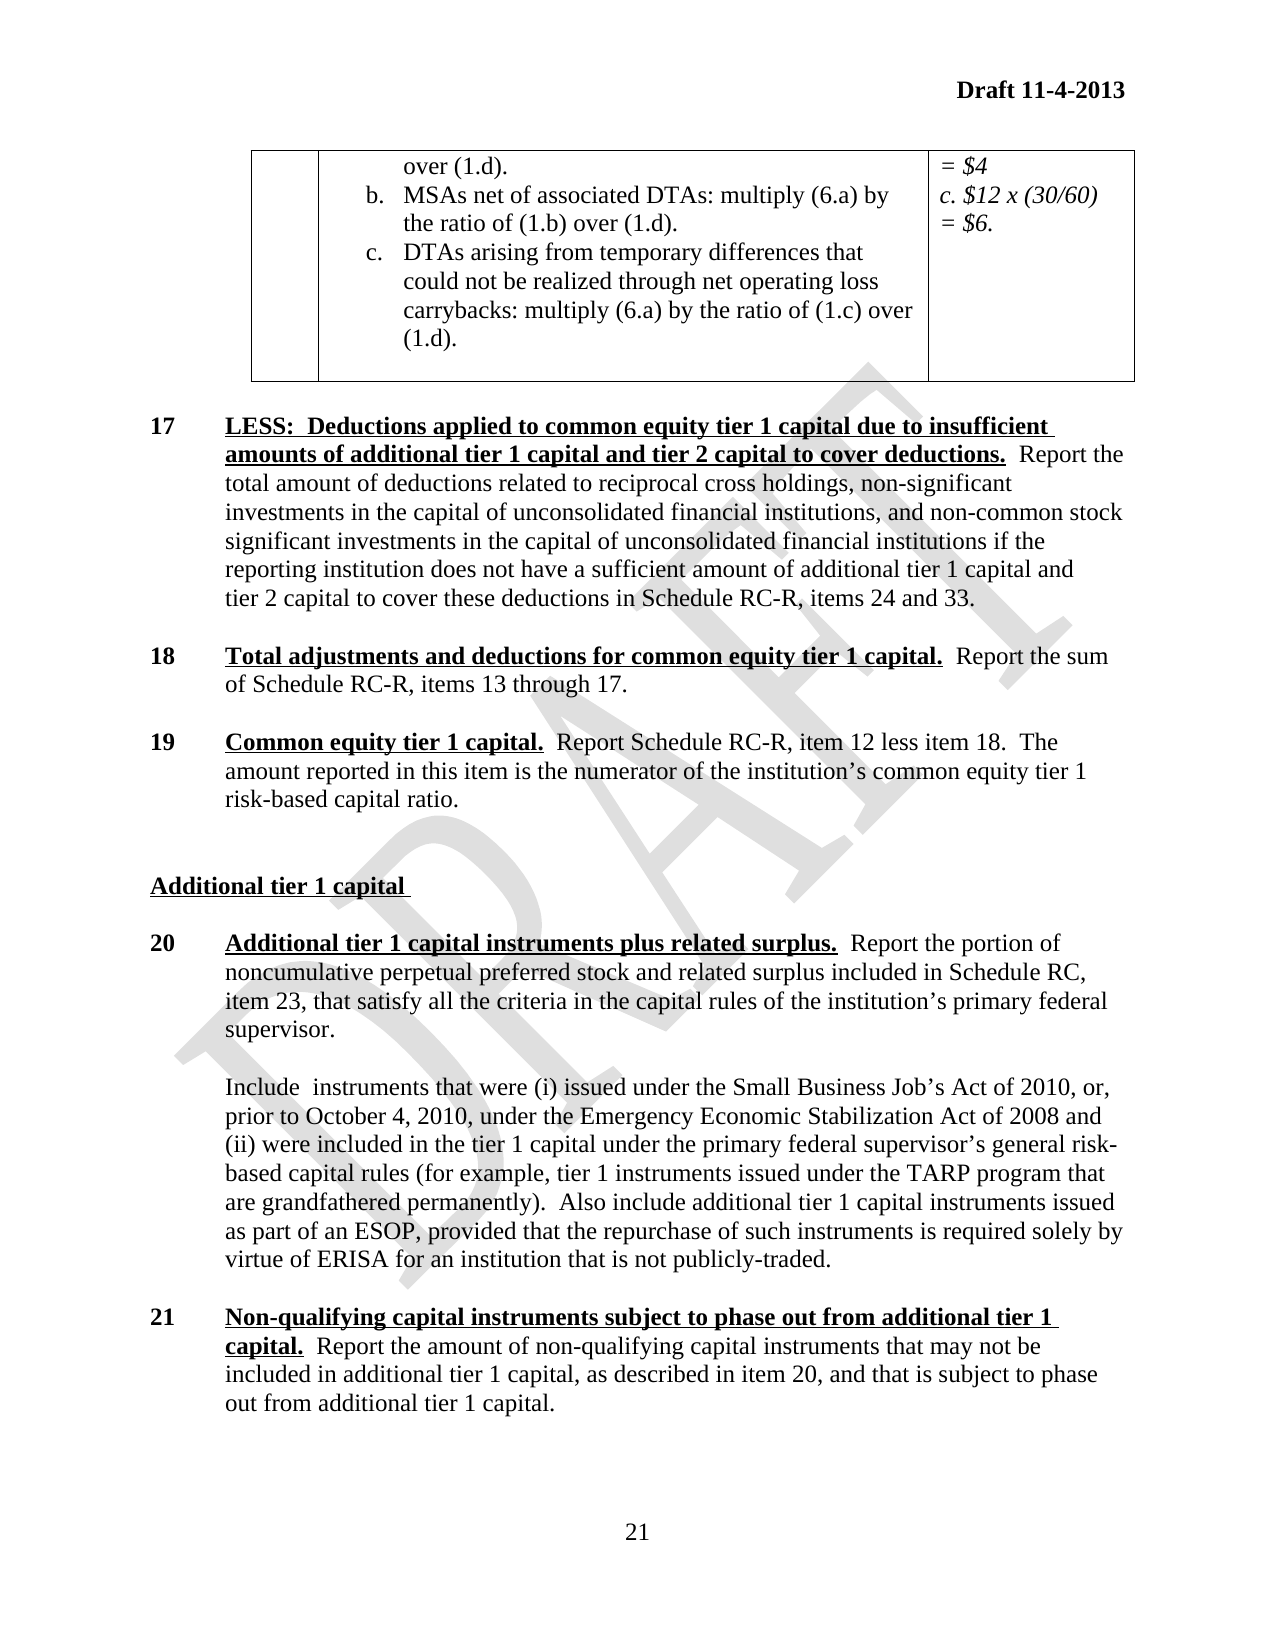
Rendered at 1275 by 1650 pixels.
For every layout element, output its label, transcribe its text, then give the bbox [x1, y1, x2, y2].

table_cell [929, 151, 1134, 381]
text 19 Common equity tier 1 capital. Report Schedule RC-R, item 12 less item 18. The amount reported in this item is the numerator of the institution’s common equity tier 1 risk-based capital ratio. [150, 727, 1125, 813]
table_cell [319, 151, 928, 381]
text 21 Non-qualifying capital instruments subject to phase out from additional tier 1 capital. Report the amount of non-qualifying capital instruments that may not be included in additional tier 1 capital, as described in item 20, and that is subject to phase out from additional tier 1 capital. [150, 1302, 1125, 1417]
text 20 Additional tier 1 capital instruments plus related surplus. Report the portion of noncumulative perpetual preferred stock and related surplus included in Schedule RC, item 23, that satisfy all the criteria in the capital rules of the institution’s primary federal supervisor. [150, 928, 1125, 1043]
text Additional tier 1 capital [150, 871, 1125, 899]
text 18 Total adjustments and deductions for common equity tier 1 capital. Report the sum of Schedule RC-R, items 13 through 17. [150, 641, 1125, 698]
text 17 LESS: Deductions applied to common equity tier 1 capital due to insufficient amounts of additional tier 1 capital and tier 2 capital to cover deductions. Report the total amount of deductions related to reciprocal cross holdings, non-significant investments in the capital of unconsolidated financial institutions, and non-common stock significant investments in the capital of unconsolidated financial institutions if the reporting institution does not have a sufficient amount of additional tier 1 capital and tier 2 capital to cover these deductions in Schedule RC-R, items 24 and 33. [150, 411, 1125, 612]
table_cell [252, 151, 318, 381]
text Include instruments that were (i) issued under the Small Business Job’s Act of 2010, or, prior to October 4, 2010, under the Emergency Economic Stabilization Act of 2008 and (ii) were included in the tier 1 capital under the primary federal supervisor’s general risk-based capital rules (for example, tier 1 instruments issued under the TARP program that are grandfathered permanently). Also include additional tier 1 capital instruments issued as part of an ESOP, provided that the repurchase of such instruments is required solely by virtue of ERISA for an institution that is not publicly-traded. [225, 1072, 1125, 1273]
